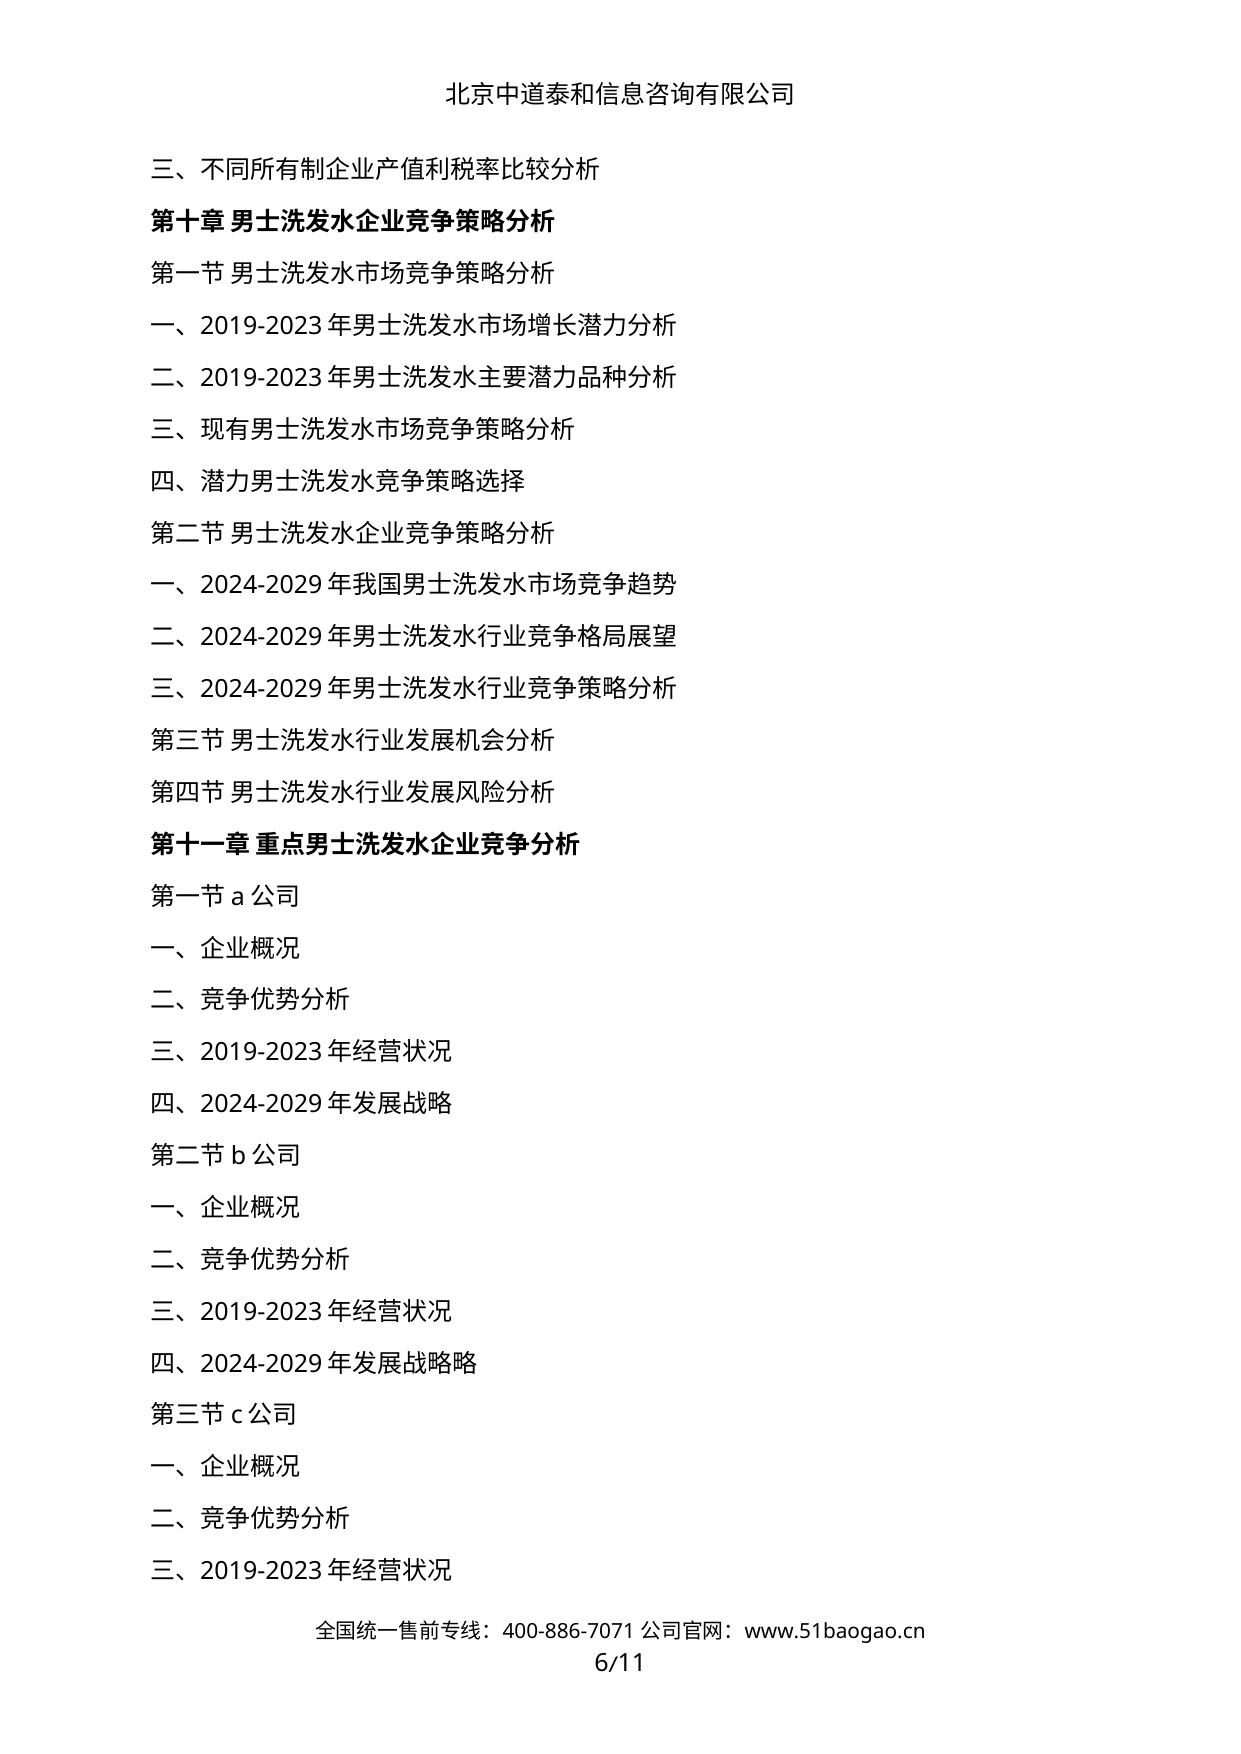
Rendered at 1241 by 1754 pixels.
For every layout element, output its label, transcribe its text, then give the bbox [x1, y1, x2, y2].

text 三、不同所有制企业产值利税率比较分析 [150, 150, 1090, 186]
text 一、2019-2023年男士洗发水市场增长潜力分析 [150, 306, 1090, 342]
text 第二节 男士洗发水企业竞争策略分析 [150, 513, 1090, 549]
text 第一节 男士洗发水市场竞争策略分析 [150, 254, 1090, 290]
text 二、2019-2023年男士洗发水主要潜力品种分析 [150, 357, 1090, 394]
text 三、2019-2023年经营状况 [150, 1551, 1090, 1587]
text 二、竞争优势分析 [150, 980, 1090, 1016]
text 第一节 a公司 [150, 876, 1090, 912]
text 第三节 c公司 [150, 1395, 1090, 1431]
text 四、2024-2029年发展战略 [150, 1084, 1090, 1120]
text 一、企业概况 [150, 1187, 1090, 1224]
text 三、2024-2029年男士洗发水行业竞争策略分析 [150, 669, 1090, 705]
text 三、现有男士洗发水市场竞争策略分析 [150, 409, 1090, 446]
text 三、2019-2023年经营状况 [150, 1032, 1090, 1068]
text 第三节 男士洗发水行业发展机会分析 [150, 721, 1090, 757]
text 四、潜力男士洗发水竞争策略选择 [150, 461, 1090, 497]
text 第四节 男士洗发水行业发展风险分析 [150, 772, 1090, 809]
text 第十章 男士洗发水企业竞争策略分析 [150, 202, 1090, 238]
text 第二节 b公司 [150, 1136, 1090, 1172]
text 一、企业概况 [150, 1447, 1090, 1483]
text 二、竞争优势分析 [150, 1499, 1090, 1535]
text 二、2024-2029年男士洗发水行业竞争格局展望 [150, 617, 1090, 653]
text 一、企业概况 [150, 928, 1090, 964]
text 四、2024-2029年发展战略略 [150, 1343, 1090, 1379]
text 第十一章 重点男士洗发水企业竞争分析 [150, 824, 1090, 861]
text 二、竞争优势分析 [150, 1239, 1090, 1276]
text 一、2024-2029年我国男士洗发水市场竞争趋势 [150, 565, 1090, 601]
text 三、2019-2023年经营状况 [150, 1291, 1090, 1327]
